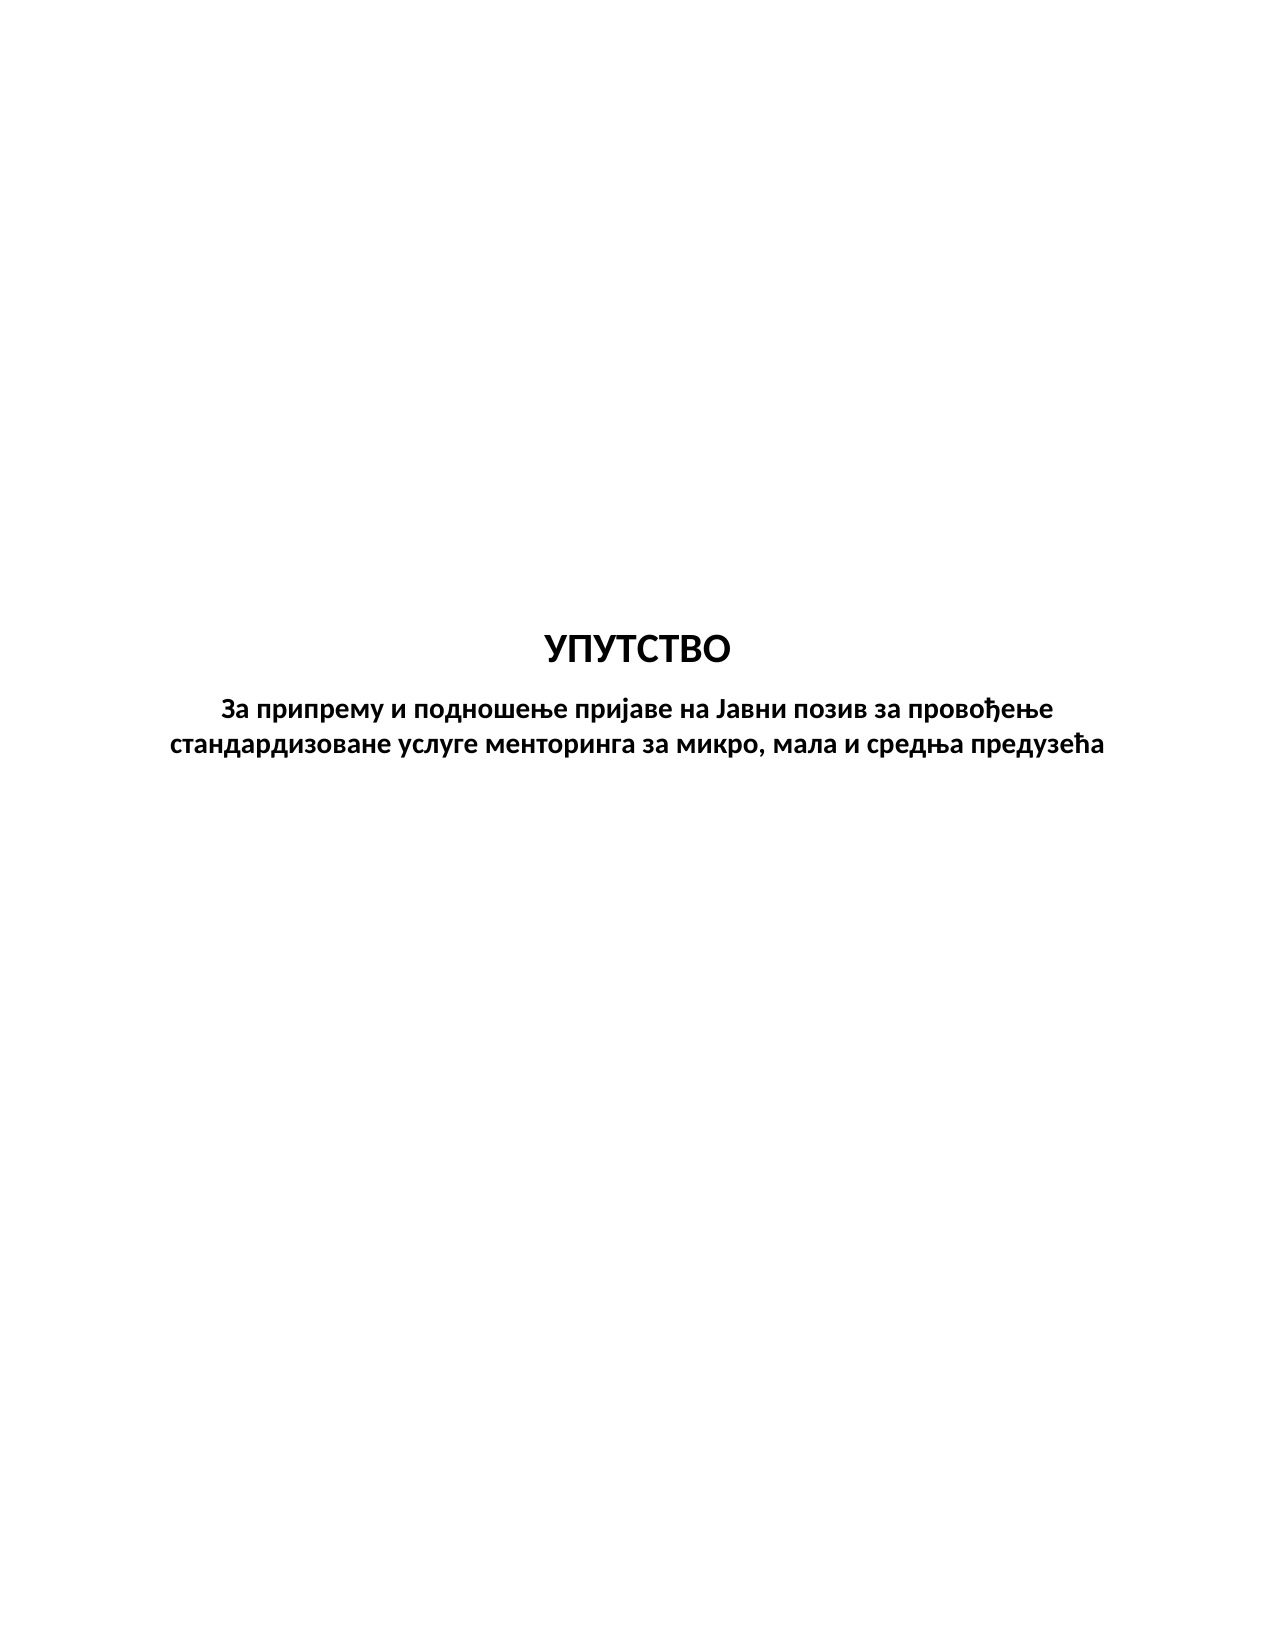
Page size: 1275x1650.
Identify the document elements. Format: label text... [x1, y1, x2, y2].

text УПУТСТВО [150, 622, 1125, 673]
text За припрему и подношење пријаве на Јавни позив за провођење стандардизоване услуге менторинга за микро, мала и средња предузећа [150, 690, 1125, 761]
